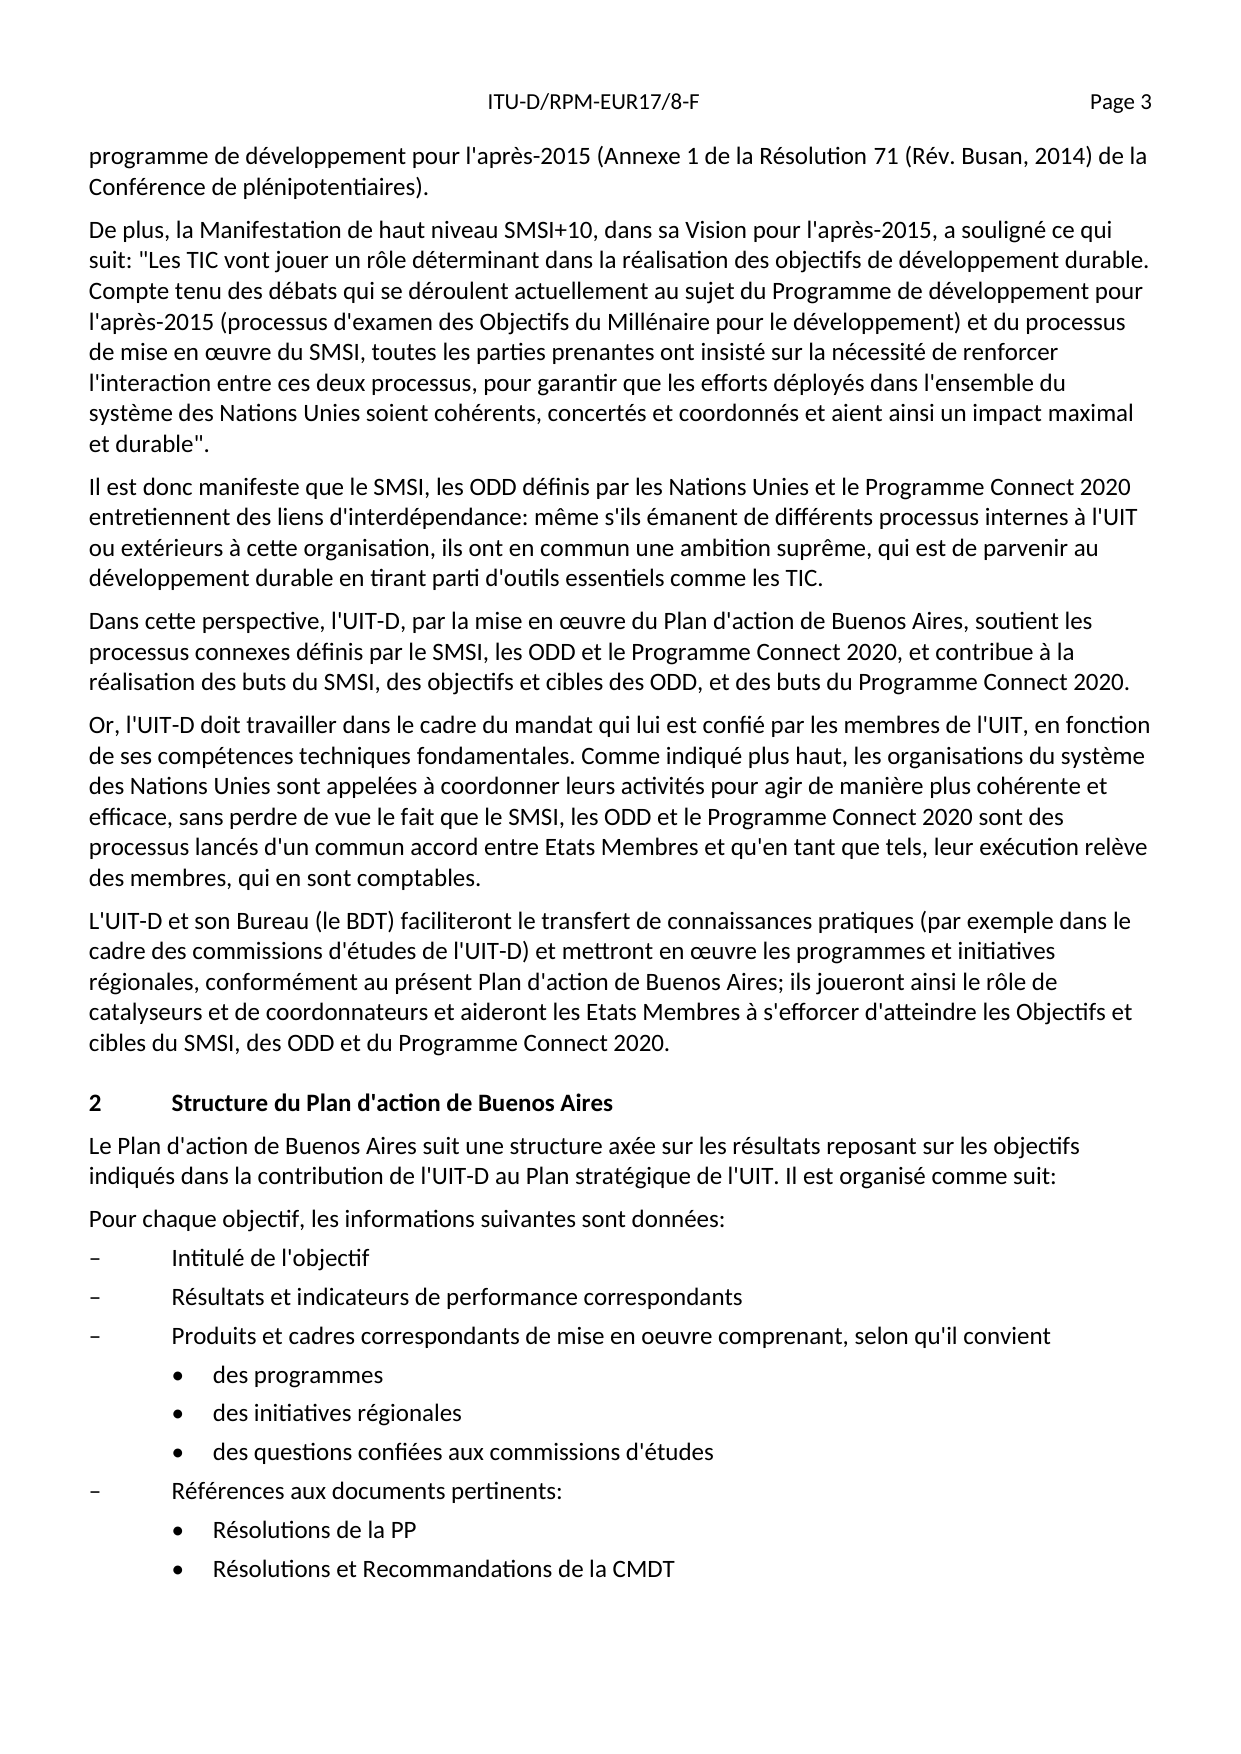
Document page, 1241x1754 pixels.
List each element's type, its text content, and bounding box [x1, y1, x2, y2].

text • des questions confiées aux commissions d'études [171, 1436, 1152, 1467]
text – Résultats et indicateurs de performance correspondants [89, 1281, 1152, 1312]
text Pour chaque objectif, les informations suivantes sont données: [89, 1203, 1152, 1234]
text • Résolutions et Recommandations de la CMDT [171, 1553, 1152, 1583]
text L'UIT-D et son Bureau (le BDT) faciliteront le transfert de connaissances pratiques (par exemple dans le cadre des commissions d'études de l'UIT-D) et mettront en œuvre les programmes et initiatives régionales, conformément au présent Plan d'action de Buenos Aires; ils joueront ainsi le rôle de catalyseurs et de coordonnateurs et aideront les Etats Membres à s'efforcer d'atteindre les Objectifs et cibles du SMSI, des ODD et du Programme Connect 2020. [89, 905, 1152, 1058]
text Le Plan d'action de Buenos Aires suit une structure axée sur les résultats reposant sur les objectifs indiqués dans la contribution de l'UIT-D au Plan stratégique de l'UIT. Il est organisé comme suit: [89, 1130, 1152, 1191]
text Or, l'UIT-D doit travailler dans le cadre du mandat qui lui est confié par les membres de l'UIT, en fonction de ses compétences techniques fondamentales. Comme indiqué plus haut, les organisations du système des Nations Unies sont appelées à coordonner leurs activités pour agir de manière plus cohérente et efficace, sans perdre de vue le fait que le SMSI, les ODD et le Programme Connect 2020 sont des processus lancés d'un commun accord entre Etats Membres et qu'en tant que tels, leur exécution relève des membres, qui en sont comptables. [89, 709, 1152, 892]
text • des programmes [171, 1359, 1152, 1389]
text Il est donc manifeste que le SMSI, les ODD définis par les Nations Unies et le Programme Connect 2020 entretiennent des liens d'interdépendance: même s'ils émanent de différents processus internes à l'UIT ou extérieurs à cette organisation, ils ont en commun une ambition suprême, qui est de parvenir au développement durable en tirant parti d'outils essentiels comme les TIC. [89, 471, 1152, 593]
text • Résolutions de la PP [171, 1514, 1152, 1545]
text • des initiatives régionales [171, 1398, 1152, 1428]
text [89, 141, 1152, 202]
text De plus, la Manifestation de haut niveau SMSI+10, dans sa Vision pour l'après-2015, a souligné ce qui suit: "Les TIC vont jouer un rôle déterminant dans la réalisation des objectifs de développement durable. Compte tenu des débats qui se déroulent actuellement au sujet du Programme de développement pour l'après-2015 (processus d'examen des Objectifs du Millénaire pour le développement) et du processus de mise en œuvre du SMSI, toutes les parties prenantes ont insisté sur la nécessité de renforcer l'interaction entre ces deux processus, pour garantir que les efforts déployés dans l'ensemble du système des Nations Unies soient cohérents, concertés et coordonnés et aient ainsi un impact maximal et durable". [89, 214, 1152, 458]
text – Intitulé de l'objectif [89, 1242, 1152, 1273]
text – Références aux documents pertinents: [89, 1475, 1152, 1506]
subtitle 2 Structure du Plan d'action de Buenos Aires [89, 1087, 1152, 1117]
text – Produits et cadres correspondants de mise en oeuvre comprenant, selon qu'il convient [89, 1320, 1152, 1350]
text Dans cette perspective, l'UIT-D, par la mise en œuvre du Plan d'action de Buenos Aires, soutient les processus connexes définis par le SMSI, les ODD et le Programme Connect 2020, et contribue à la réalisation des buts du SMSI, des objectifs et cibles des ODD, et des buts du Programme Connect 2020. [89, 605, 1152, 697]
